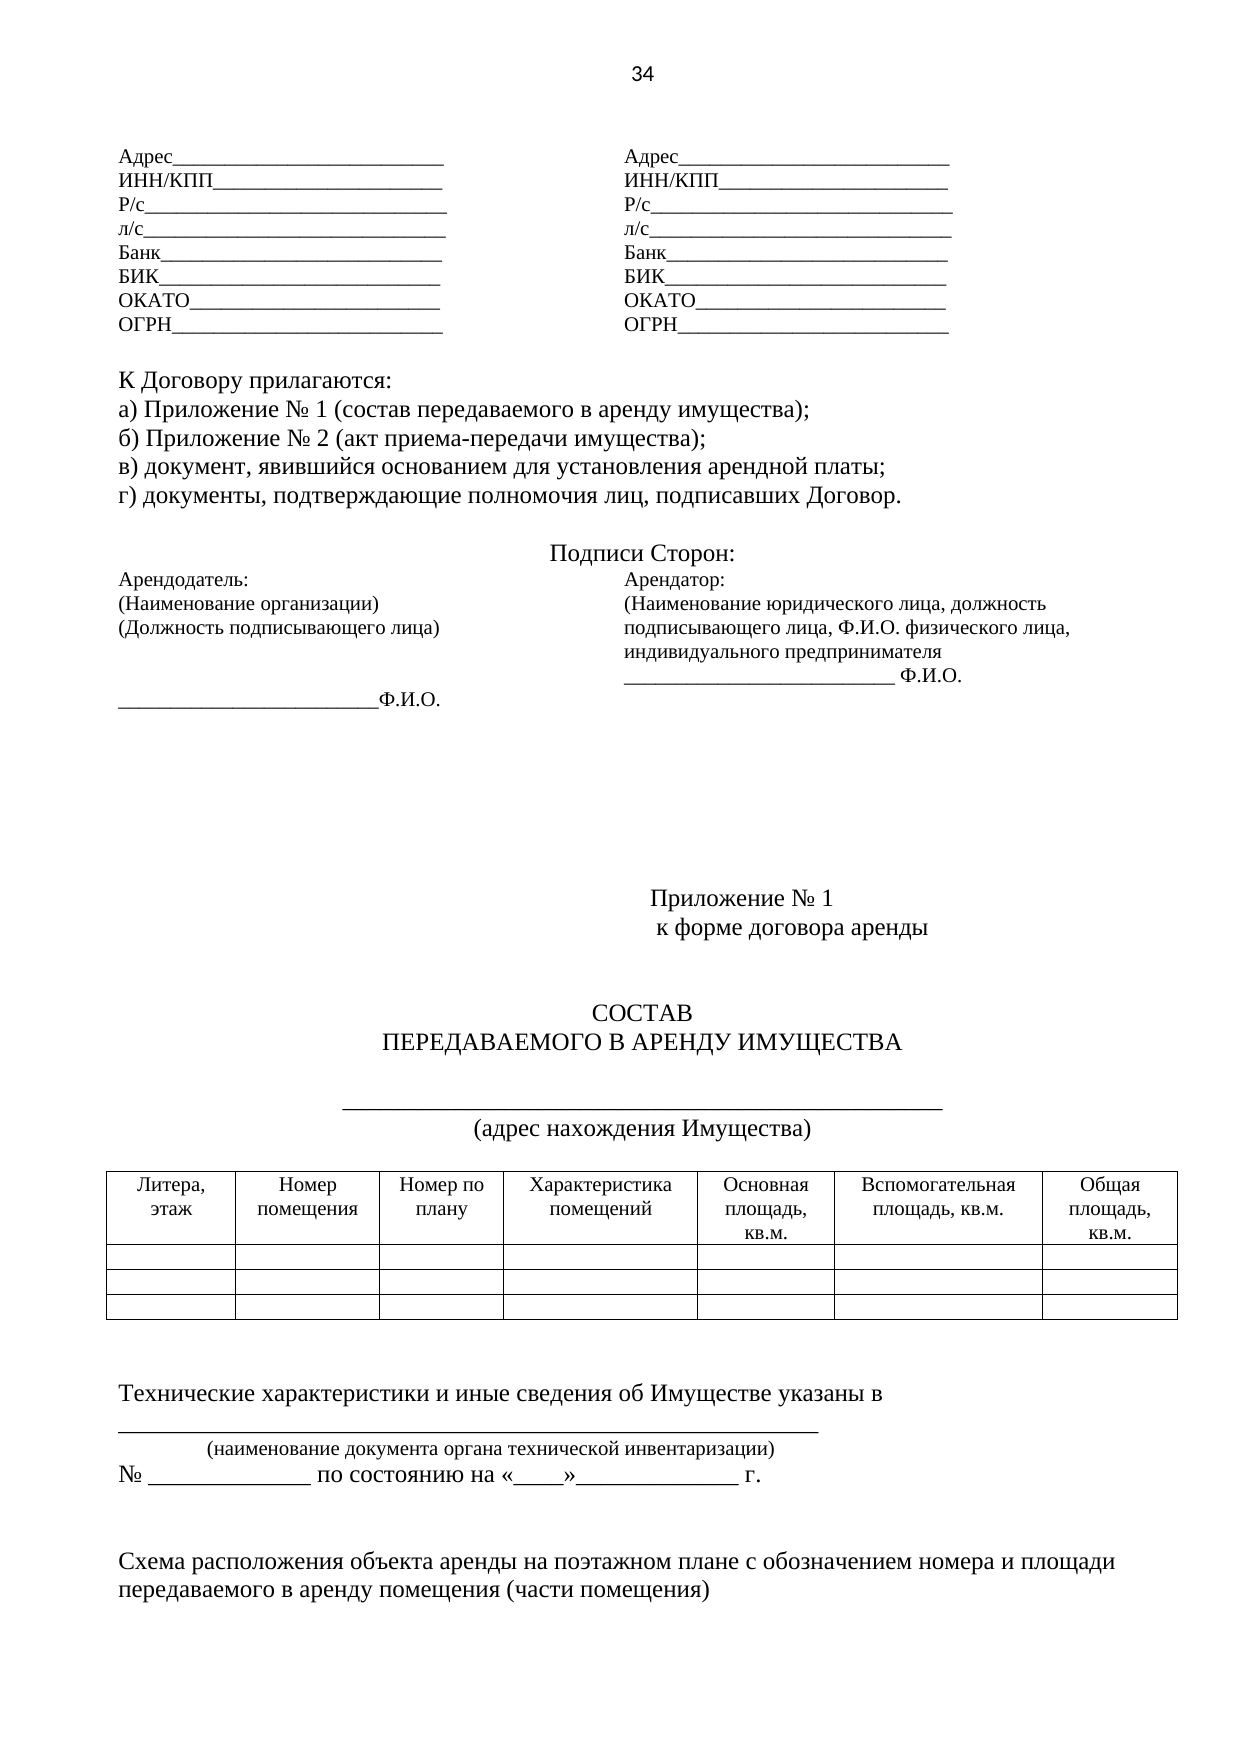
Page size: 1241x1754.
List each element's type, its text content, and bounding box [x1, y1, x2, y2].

table_cell [835, 1245, 1042, 1269]
text г) документы, подтверждающие полномочия лиц, подписавших Договор. [118, 480, 1167, 509]
table_cell [107, 1245, 235, 1269]
table_cell [380, 1245, 503, 1269]
table_cell [107, 1295, 235, 1319]
table_cell Банк___________________________ [107, 240, 613, 264]
table_cell [698, 1295, 834, 1319]
table_header Литера, этаж [107, 1172, 235, 1244]
text б) Приложение № 2 (акт приема-передачи имущества); [118, 423, 1167, 451]
table_cell л/с_____________________________ [613, 216, 1119, 240]
table_header Адрес__________________________ [107, 144, 613, 168]
table_cell [504, 1295, 697, 1319]
table_cell ОГРН__________________________ [107, 313, 613, 336]
text (наименование документа органа технической инвентаризации) [118, 1435, 1167, 1459]
text К Договору прилагаются: [118, 365, 1167, 394]
table_header Арендодатель: (Наименование организации) (Должность подписывающего лица) _________________________Ф.И.О. [107, 566, 613, 711]
table_header Номер помещения [236, 1172, 379, 1244]
table_cell ОГРН__________________________ [613, 313, 1119, 336]
table_cell БИК___________________________ [107, 264, 613, 288]
table_cell [504, 1270, 697, 1294]
table_cell [504, 1245, 697, 1269]
table_cell Р/с_____________________________ [107, 192, 613, 216]
table_cell [1043, 1245, 1177, 1269]
table_cell [1043, 1295, 1177, 1319]
text Технические характеристики и иные сведения об Имуществе указаны в ________________________________________________________ [118, 1378, 1167, 1435]
table_cell [236, 1270, 379, 1294]
text ПЕРЕДАВАЕМОГО В АРЕНДУ ИМУЩЕСТВА [118, 1027, 1167, 1056]
table_cell [380, 1295, 503, 1319]
text к форме договора аренды [118, 912, 1167, 941]
table_cell БИК___________________________ [613, 264, 1119, 288]
table_cell [236, 1245, 379, 1269]
table_cell ОКАТО________________________ [107, 288, 613, 312]
table_cell Р/с_____________________________ [613, 192, 1119, 216]
table_header Арендатор: (Наименование юридического лица, должность подписывающего лица, Ф.И.О. физического лица, индивидуального предпринимателя __________________________ Ф.И.О. [613, 566, 1119, 711]
table_header Адрес__________________________ [613, 144, 1119, 168]
table_cell ОКАТО________________________ [613, 288, 1119, 312]
text (адрес нахождения Имущества) [118, 1113, 1167, 1142]
table_cell [236, 1295, 379, 1319]
table_cell [380, 1270, 503, 1294]
table_cell [1043, 1270, 1177, 1294]
table_cell Банк___________________________ [613, 240, 1119, 264]
text а) Приложение № 1 (состав передаваемого в аренду имущества); [118, 394, 1167, 423]
table_header Вспомогательная площадь, кв.м. [835, 1172, 1042, 1244]
text Схема расположения объекта аренды на поэтажном плане с обозначением номера и площади передаваемого в аренду помещения (части помещения) [118, 1546, 1167, 1603]
text ________________________________________________ [118, 1084, 1167, 1113]
table_cell ИНН/КПП______________________ [613, 168, 1119, 192]
table_header Основная площадь, кв.м. [698, 1172, 834, 1244]
text № _____________ по состоянию на «____»_____________ г. [118, 1459, 1167, 1488]
table_header Характеристика помещений [504, 1172, 697, 1244]
text СОСТАВ [118, 998, 1167, 1027]
table_cell л/с_____________________________ [107, 216, 613, 240]
text в) документ, явившийся основанием для установления арендной платы; [118, 451, 1167, 480]
table_cell [698, 1245, 834, 1269]
table_cell [835, 1270, 1042, 1294]
table_cell [698, 1270, 834, 1294]
text Подписи Сторон: [118, 538, 1167, 566]
table_cell [835, 1295, 1042, 1319]
table_header Общая площадь, кв.м. [1043, 1172, 1177, 1244]
table_header Номер по плану [380, 1172, 503, 1244]
text Приложение № 1 [118, 883, 1167, 912]
table_cell [107, 1270, 235, 1294]
table_cell ИНН/КПП______________________ [107, 168, 613, 192]
